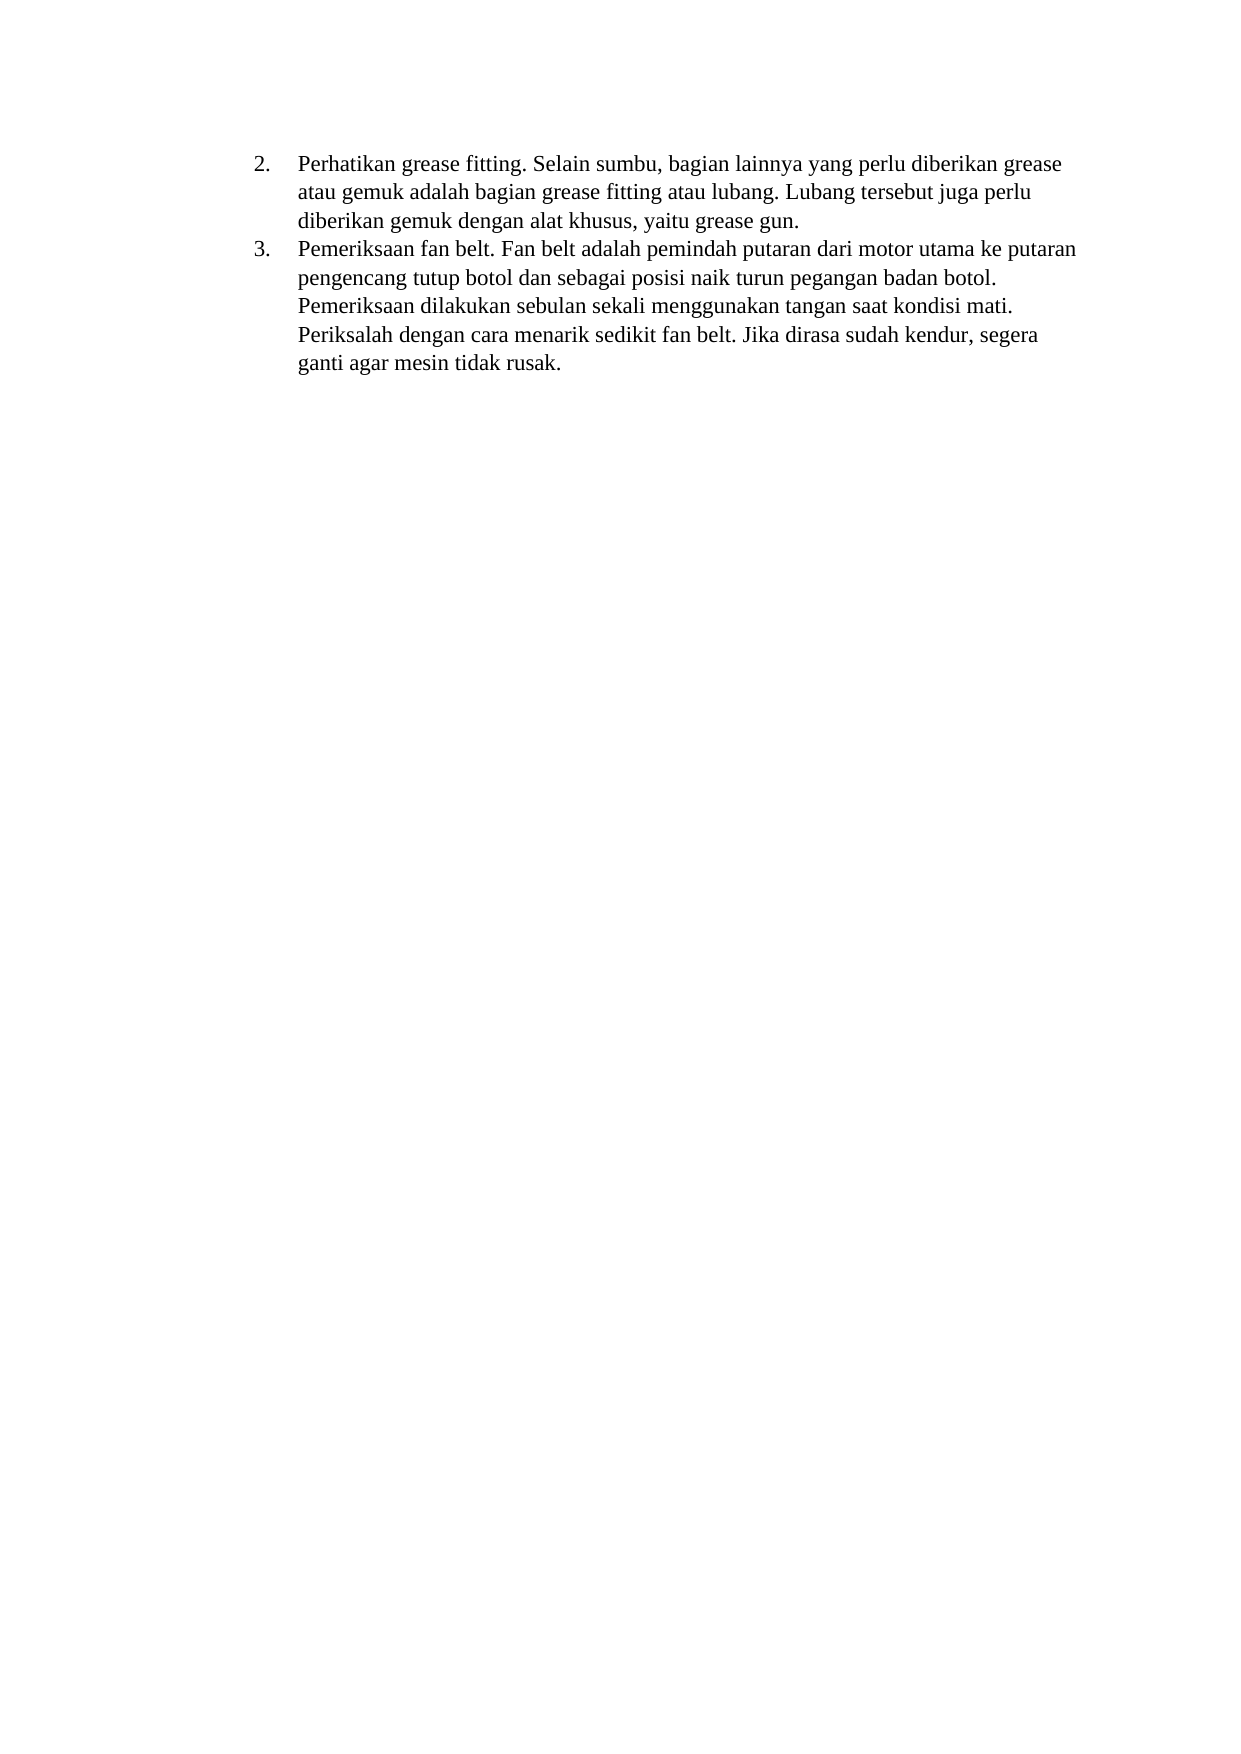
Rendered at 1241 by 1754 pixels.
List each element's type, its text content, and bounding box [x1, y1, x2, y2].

list Pemeriksaan fan belt. Fan belt adalah pemindah putaran dari motor utama ke putaran pengencang tutup botol dan sebagai posisi naik turun pegangan badan botol. Pemeriksaan dilakukan sebulan sekali menggunakan tangan saat kondisi mati. Periksalah dengan cara menarik sedikit fan belt. Jika dirasa sudah kendur, segera ganti agar mesin tidak rusak. [253, 235, 1090, 375]
list Perhatikan grease fitting. Selain sumbu, bagian lainnya yang perlu diberikan grease atau gemuk adalah bagian grease fitting atau lubang. Lubang tersebut juga perlu diberikan gemuk dengan alat khusus, yaitu grease gun. [253, 150, 1090, 233]
